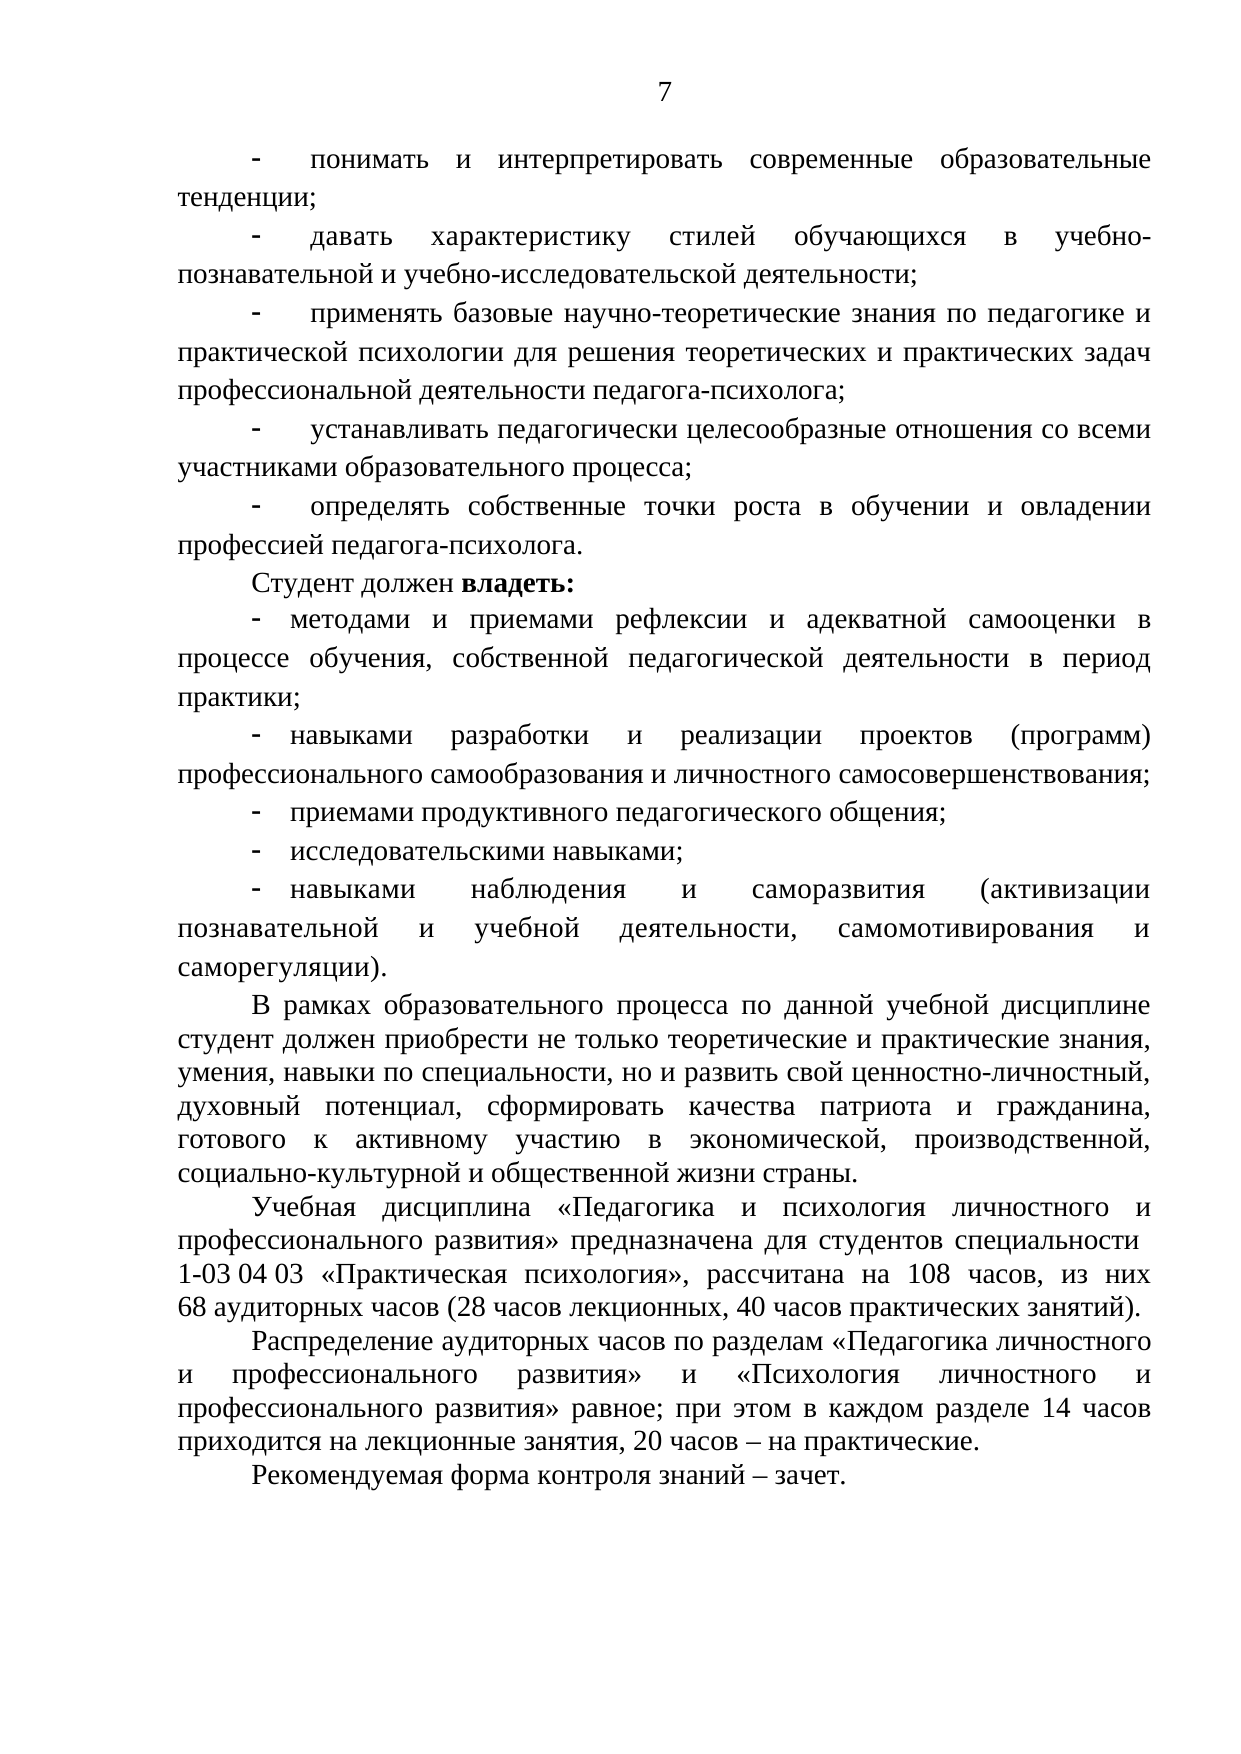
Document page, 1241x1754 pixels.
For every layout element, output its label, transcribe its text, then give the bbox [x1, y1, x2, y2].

text Рекомендуемая форма контроля знаний – зачет. [177, 1457, 1152, 1491]
list навыками наблюдения и саморазвития (активизации познавательной и учебной деятельности, самомотивирования и саморегуляции). [177, 944, 1152, 982]
list применять базовые научно-теоретические знания по педагогике и практической психологии для решения теоретических и практических задач профессиональной деятельности педагога-психолога; [177, 295, 1152, 406]
list навыками разработки и реализации проектов (программ) профессионального самообразования и личностного самосовершенствования; [177, 717, 1152, 789]
list понимать и интерпретировать современные образовательные тенденции; [177, 141, 1152, 213]
list приемами продуктивного педагогического общения; [177, 794, 1152, 828]
text Учебная дисциплина «Педагогика и психология личностного и профессионального развития» предназначена для студентов специальности 1-03 04 03 «Практическая психология», рассчитана на 108 часов, из них 68 аудиторных часов (28 часов лекционных, 40 часов практических занятий). [177, 1189, 1152, 1323]
list навыками наблюдения и саморазвития (активизации познавательной и учебной деятельности, самомотивирования и саморегуляции). [177, 872, 1152, 910]
list исследовательскими навыками; [177, 833, 1152, 867]
text В рамках образовательного процесса по данной учебной дисциплине студент должен приобрести не только теоретические и практические знания, умения, навыки по специальности, но и развить свой ценностно-личностный, духовный потенциал, сформировать качества патриота и гражданина, готового к активному участию в экономической, производственной, социально-культурной и общественной жизни страны. [177, 987, 1152, 1189]
list методами и приемами рефлексии и адекватной самооценки в процессе обучения, собственной педагогической деятельности в период практики; [177, 601, 1152, 712]
list определять собственные точки роста в обучении и овладении профессией педагога-психолога. [177, 488, 1152, 560]
list давать характеристику стилей обучающихся в учебно-познавательной и учебно-исследовательской деятельности; [177, 218, 1152, 290]
text Распределение аудиторных часов по разделам «Педагогика личностного и профессионального развития» и «Психология личностного и профессионального развития» равное; при этом в каждом разделе 14 часов приходится на лекционные занятия, 20 часов – на практические. [177, 1323, 1152, 1457]
text Студент должен владеть: [177, 565, 1152, 599]
list устанавливать педагогически целесообразные отношения со всеми участниками образовательного процесса; [177, 411, 1152, 483]
